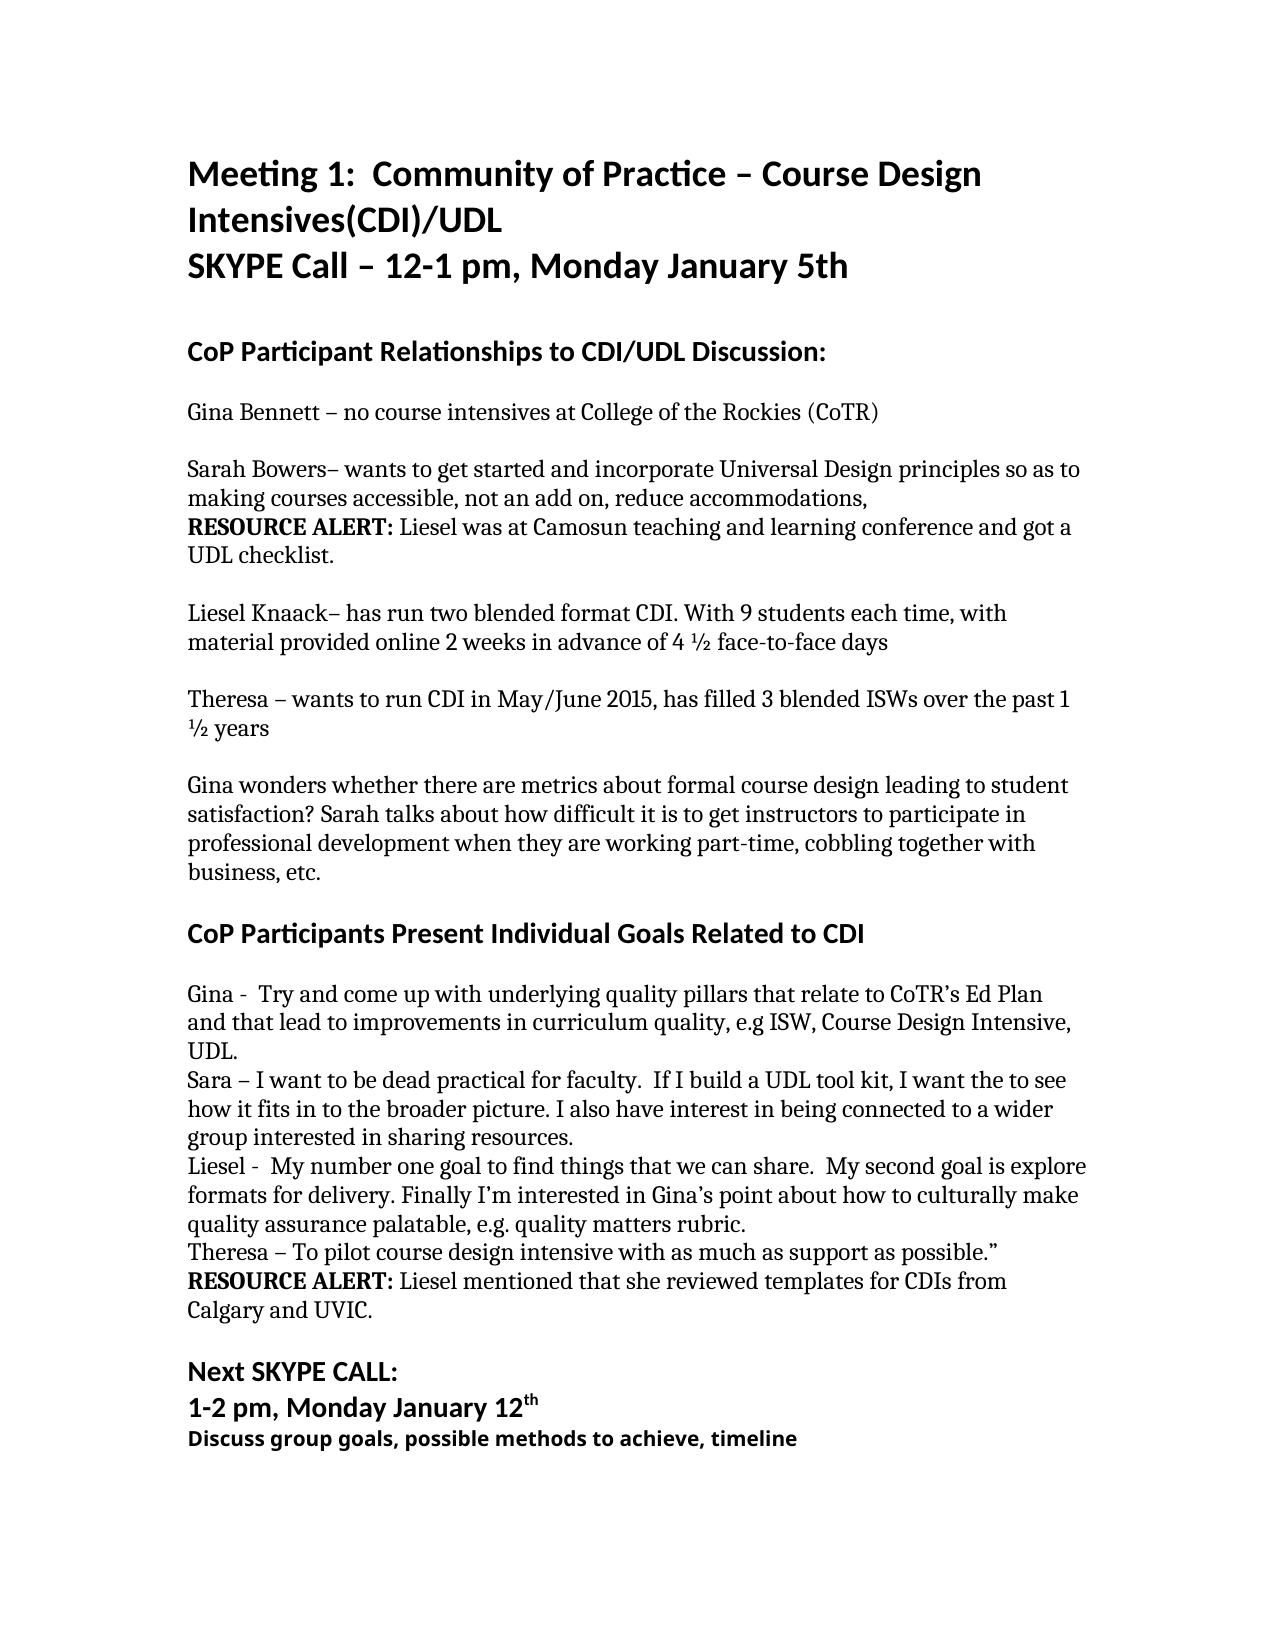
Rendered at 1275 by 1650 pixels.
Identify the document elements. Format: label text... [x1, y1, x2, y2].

text Sara – I want to be dead practical for faculty. If I build a UDL tool kit, I want the to see how it fits in to the broader picture. I also have interest in being connected to a wider group interested in sharing resources. [187, 1066, 1087, 1152]
text SKYPE Call – 12-1 pm, Monday January 5th [187, 242, 1087, 287]
text Discuss group goals, possible methods to achieve, timeline [187, 1424, 1087, 1453]
text Next SKYPE CALL: [187, 1353, 1087, 1389]
text Theresa – To pilot course design intensive with as much as support as possible.” [187, 1238, 1087, 1267]
text Liesel Knaack– has run two blended format CDI. With 9 students each time, with material provided online 2 weeks in advance of 4 ½ face-to-face days [187, 599, 1087, 656]
text 1-2 pm, Monday January 12th [187, 1389, 1087, 1424]
text RESOURCE ALERT: Liesel was at Camosun teaching and learning conference and got a UDL checklist. [187, 513, 1087, 570]
text Liesel - My number one goal to find things that we can share. My second goal is explore formats for delivery. Finally I’m interested in Gina’s point about how to culturally make quality assurance palatable, e.g. quality matters rubric. [187, 1152, 1087, 1238]
text Gina wonders whether there are metrics about formal course design leading to student satisfaction? Sarah talks about how difficult it is to get instructors to participate in professional development when they are working part-time, cobbling together with business, etc. [187, 771, 1087, 886]
text RESOURCE ALERT: Liesel mentioned that she reviewed templates for CDIs from Calgary and UVIC. [187, 1267, 1087, 1324]
text Sarah Bowers– wants to get started and incorporate Universal Design principles so as to making courses accessible, not an add on, reduce accommodations, [187, 455, 1087, 513]
text Gina Bennett – no course intensives at College of the Rockies (CoTR) [187, 398, 1087, 426]
text Meeting 1: Community of Practice – Course Design Intensives(CDI)/UDL [187, 150, 1087, 242]
text CoP Participant Relationships to CDI/UDL Discussion: [187, 333, 1087, 369]
text CoP Participants Present Individual Goals Related to CDI [187, 915, 1087, 951]
text Theresa – wants to run CDI in May/June 2015, has filled 3 blended ISWs over the past 1 ½ years [187, 685, 1087, 743]
text Gina - Try and come up with underlying quality pillars that relate to CoTR’s Ed Plan and that lead to improvements in curriculum quality, e.g ISW, Course Design Intensive, UDL. [187, 979, 1087, 1066]
